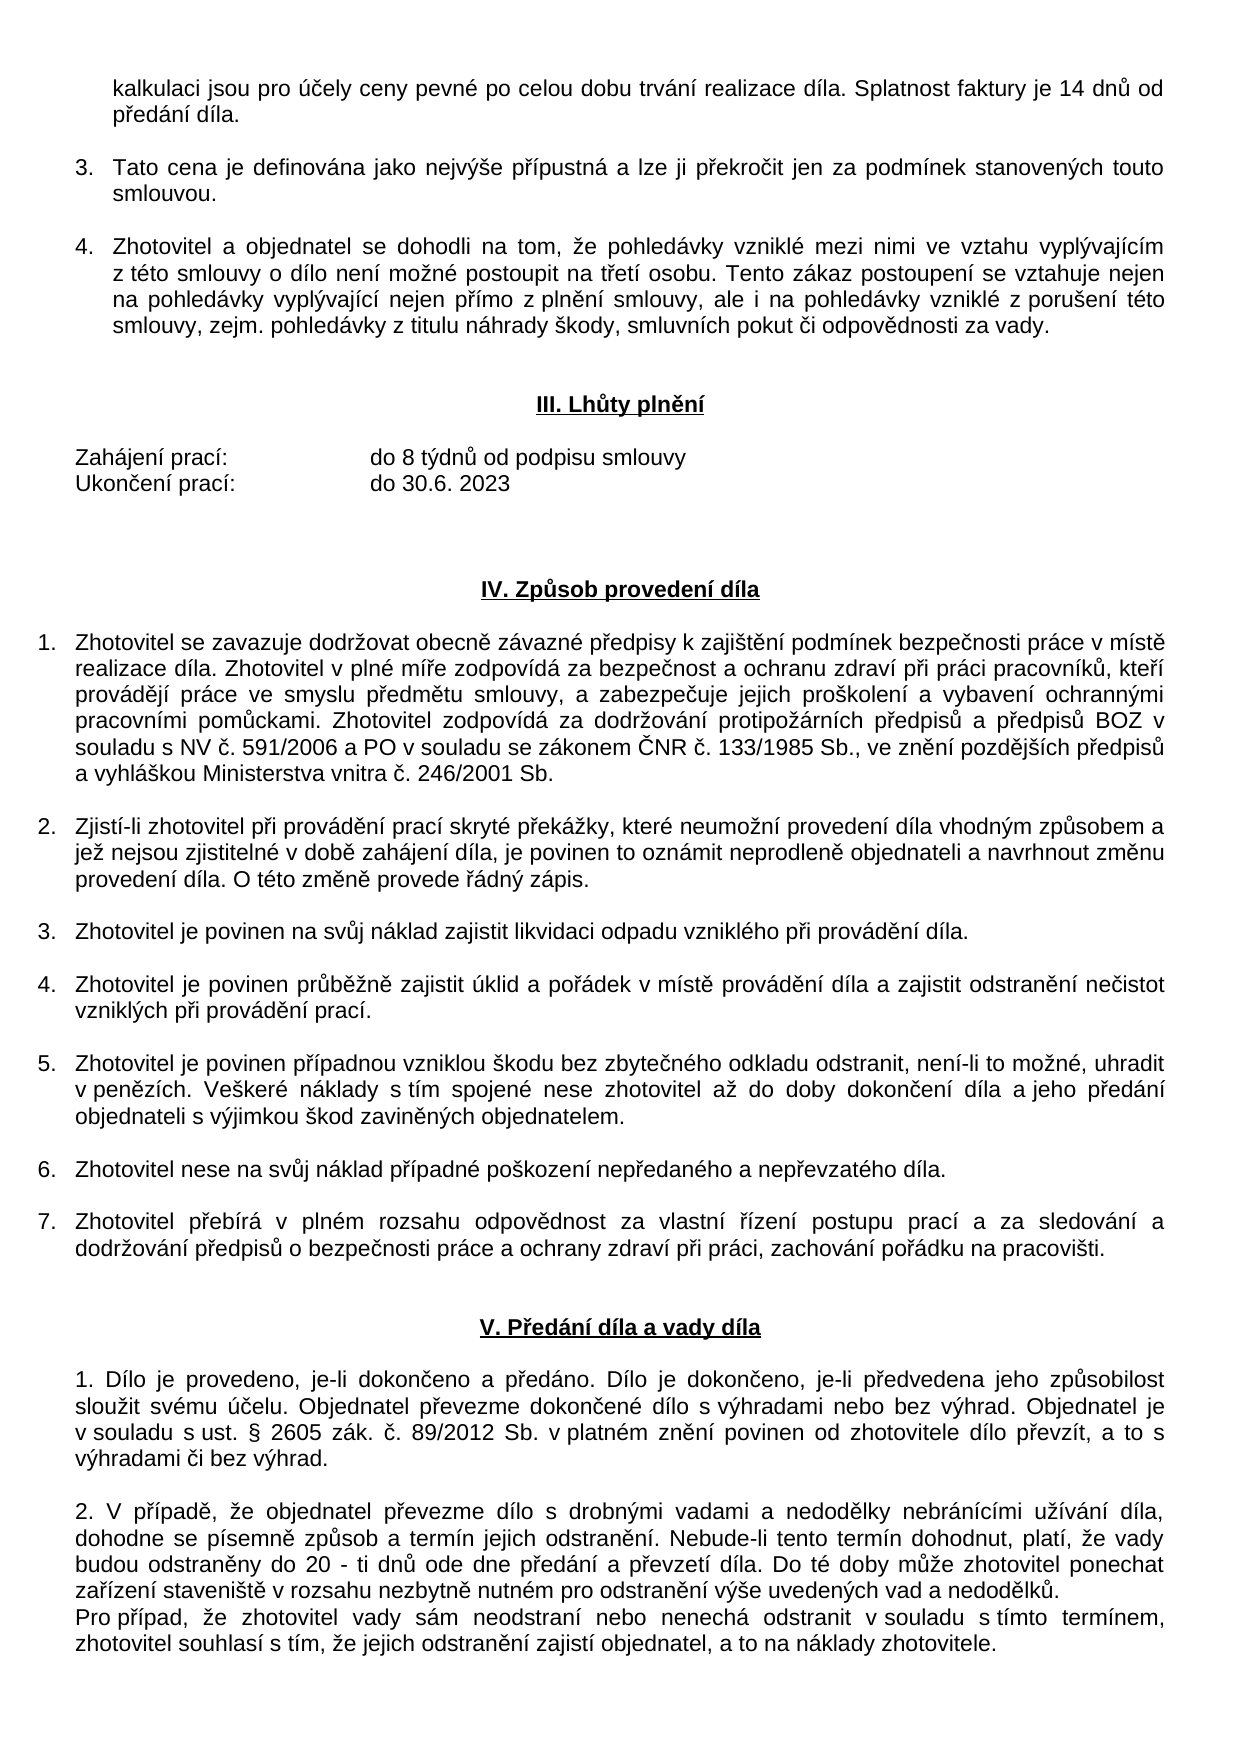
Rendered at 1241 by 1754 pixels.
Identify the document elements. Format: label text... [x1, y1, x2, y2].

list Zhotovitel se zavazuje dodržovat obecně závazné předpisy k zajištění podmínek bezpečnosti práce v místě realizace díla. Zhotovitel v plné míře zodpovídá za bezpečnost a ochranu zdraví při práci pracovníků, kteří provádějí práce ve smyslu předmětu smlouvy, a zabezpečuje jejich proškolení a vybavení ochrannými pracovními pomůckami. Zhotovitel zodpovídá za dodržování protipožárních předpisů a předpisů BOZ v souladu s NV č. 591/2006 a PO v souladu se zákonem ČNR č. 133/1985 Sb., ve znění pozdějších předpisů a vyhláškou Ministerstva vnitra č. 246/2001 Sb. [37, 628, 1165, 787]
list Tato cena je definována jako nejvýše přípustná a lze ji překročit jen za podmínek stanovených touto smlouvou. [75, 154, 1165, 207]
list Zjistí-li zhotovitel při provádění prací skryté překážky, které neumožní provedení díla vhodným způsobem a jež nejsou zjistitelné v době zahájení díla, je povinen to oznámit neprodleně objednateli a navrhnout změnu provedení díla. O této změně provede řádný zápis. [37, 813, 1165, 892]
list Zhotovitel je povinen případnou vzniklou škodu bez zbytečného odkladu odstranit, není-li to možné, uhradit v penězích. Veškeré náklady s tím spojené nese zhotovitel až do doby dokončení díla a jeho předání objednateli s výjimkou škod zaviněných objednatelem. [37, 1050, 1165, 1129]
text IV. Způsob provedení díla [75, 576, 1165, 602]
text III. Lhůty plnění [75, 391, 1165, 418]
text 2. V případě, že objednatel převezme dílo s drobnými vadami a nedodělky nebránícími užívání díla, dohodne se písemně způsob a termín jejich odstranění. Nebude-li tento termín dohodnut, platí, že vady budou odstraněny do 20 - ti dnů ode dne předání a převzetí díla. Do té doby může zhotovitel ponechat zařízení staveniště v rozsahu nezbytně nutném pro odstranění výše uvedených vad a nedodělků. [75, 1498, 1165, 1603]
text Ukončení prací: do 30.6. 2023 [75, 470, 1165, 497]
list Zhotovitel nese na svůj náklad případné poškození nepředaného a nepřevzatého díla. [37, 1156, 1165, 1182]
text 1. Dílo je provedeno, je-li dokončeno a předáno. Dílo je dokončeno, je-li předvedena jeho způsobilost sloužit svému účelu. Objednatel převezme dokončené dílo s výhradami nebo bez výhrad. Objednatel je v souladu s ust. § 2605 zák. č. 89/2012 Sb. v platném znění povinen od zhotovitele dílo převzít, a to s výhradami či bez výhrad. [75, 1366, 1165, 1472]
text Pro případ, že zhotovitel vady sám neodstraní nebo nenechá odstranit v souladu s tímto termínem, zhotovitel souhlasí s tím, že jejich odstranění zajistí objednatel, a to na náklady zhotovitele. [75, 1603, 1165, 1656]
text V. Předání díla a vady díla [75, 1314, 1165, 1340]
list Zhotovitel je povinen na svůj náklad zajistit likvidaci odpadu vzniklého při provádění díla. [37, 918, 1165, 945]
text Zahájení prací: do 8 týdnů od podpisu smlouvy [75, 444, 1165, 470]
list Zhotovitel je povinen průběžně zajistit úklid a pořádek v místě provádění díla a zajistit odstranění nečistot vzniklých při provádění prací. [37, 971, 1165, 1024]
list Zhotovitel přebírá v plném rozsahu odpovědnost za vlastní řízení postupu prací a za sledování a dodržování předpisů o bezpečnosti práce a ochrany zdraví při práci, zachování pořádku na pracovišti. [37, 1208, 1165, 1261]
list Zhotovitel a objednatel se dohodli na tom, že pohledávky vzniklé mezi nimi ve vztahu vyplývajícím z této smlouvy o dílo není možné postoupit na třetí osobu. Tento zákaz postoupení se vztahuje nejen na pohledávky vyplývající nejen přímo z plnění smlouvy, ale i na pohledávky vzniklé z porušení této smlouvy, zejm. pohledávky z titulu náhrady škody, smluvních pokut či odpovědnosti za vady. [75, 233, 1165, 338]
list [75, 75, 1165, 128]
